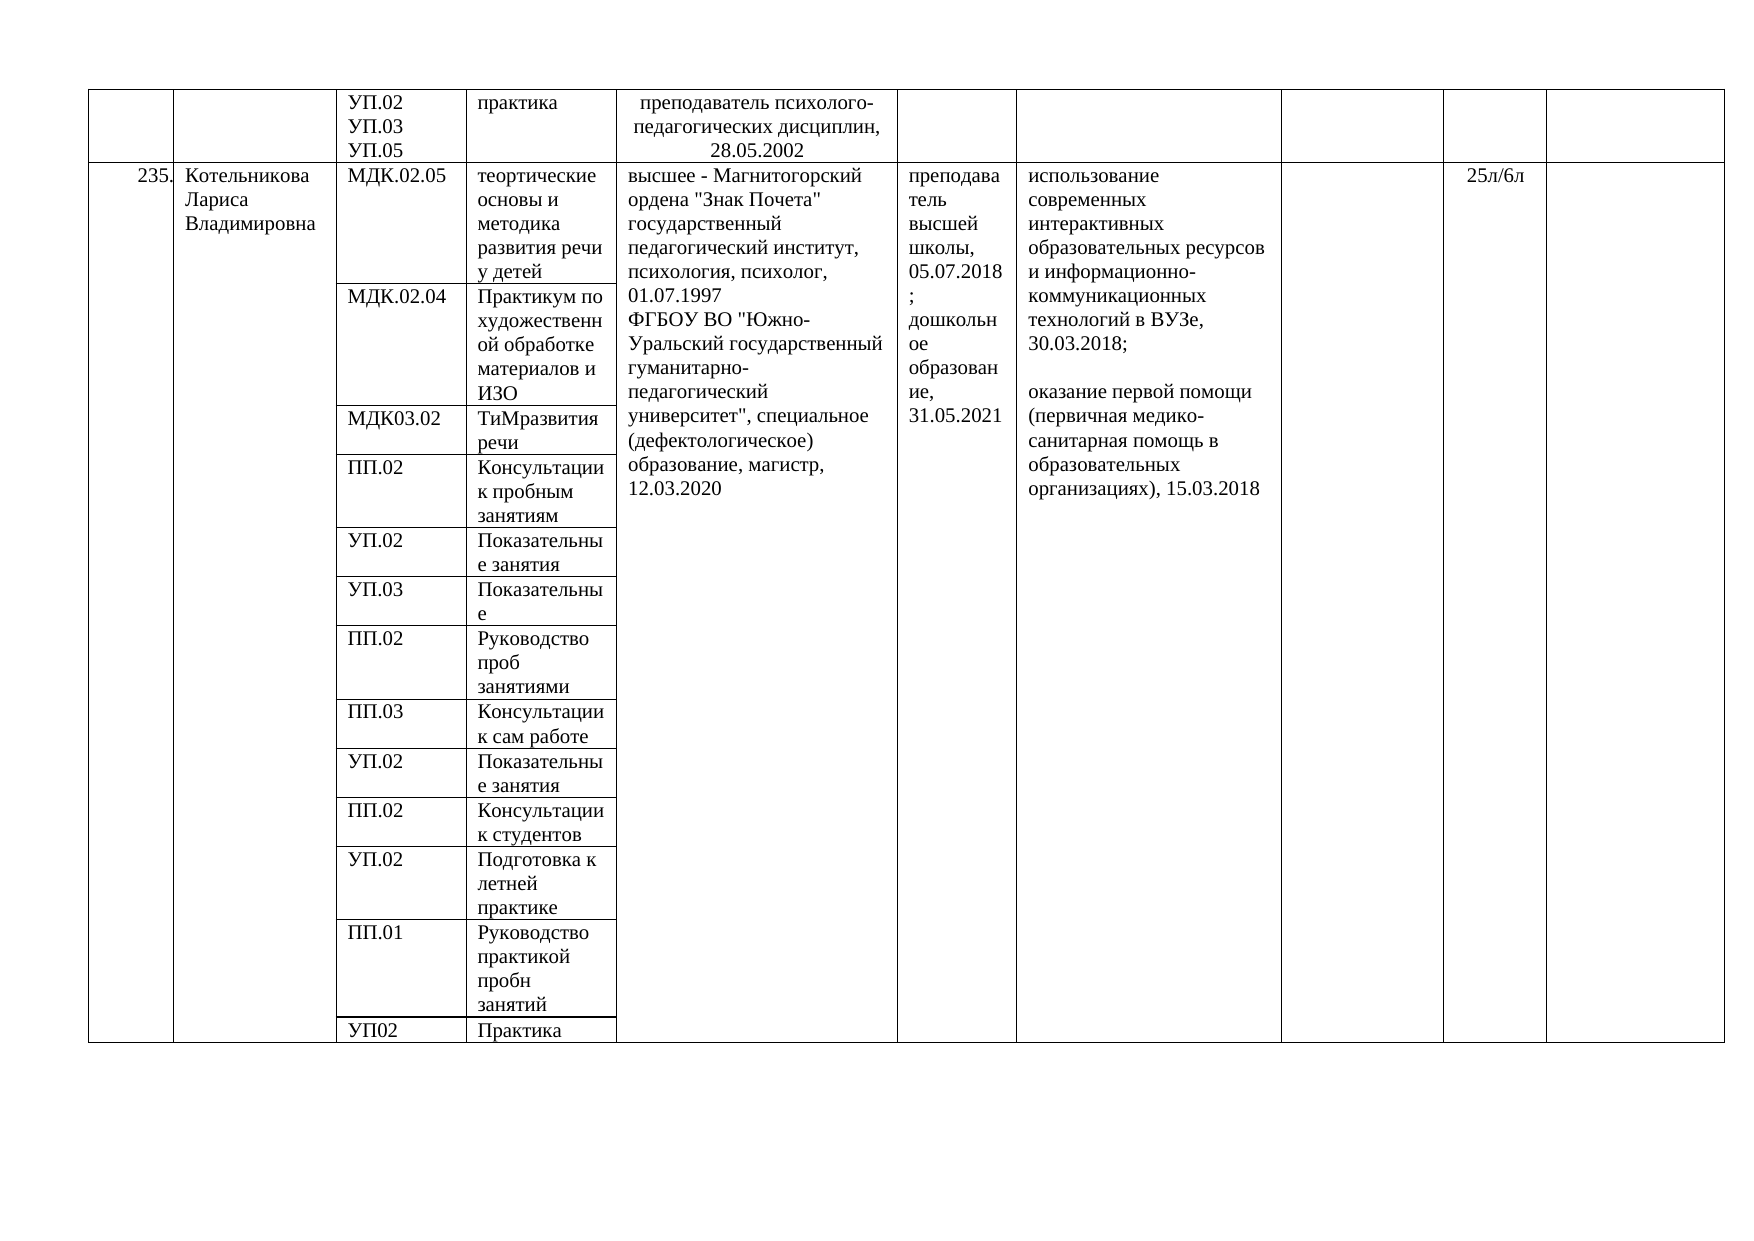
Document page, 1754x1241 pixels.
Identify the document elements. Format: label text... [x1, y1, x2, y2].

table_cell Практикум по художественной обработке материалов и ИЗО [467, 284, 616, 404]
table_cell ПП.03 [337, 700, 466, 748]
table_cell Котельникова Лариса Владимировна [174, 163, 336, 1042]
table_cell Подготовка к летней практике [467, 847, 616, 919]
table_cell Показательные [467, 577, 616, 625]
table_cell преподаватель высшей школы, 05.07.2018; дошкольное образование, 31.05.2021 [898, 163, 1016, 1042]
table_cell Показательные занятия [467, 528, 616, 576]
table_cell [467, 1018, 616, 1042]
table_cell МДК.02.05 [337, 163, 466, 283]
table_cell Руководство проб занятиями [467, 626, 616, 698]
table_cell Консультации к студентов [467, 798, 616, 846]
table_cell 25л/6л [1444, 163, 1546, 1042]
table_cell [1547, 163, 1724, 1042]
table_cell ПП.02 [337, 798, 466, 846]
table_cell Консультации к пробным занятиям [467, 455, 616, 527]
table_cell УП.03 [337, 577, 466, 625]
table_cell УП02 [337, 1018, 466, 1042]
table_cell ПП.01 [337, 920, 466, 1016]
table_cell [89, 163, 173, 1042]
table_cell ПП.02 [337, 626, 466, 698]
table_cell Учебная практика [467, 90, 616, 162]
table_cell ПП.02 [337, 455, 466, 527]
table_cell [337, 90, 466, 162]
table_cell теортические основы и методика развития речи у детей [467, 163, 616, 283]
table_cell ТиМразвития речи [467, 406, 616, 454]
table_cell УП.02 [337, 528, 466, 576]
table_cell [1282, 163, 1443, 1042]
table_cell УП.02 [337, 749, 466, 797]
table_cell высшее - Магнитогорский ордена "Знак Почета" государственный педагогический институт, психология, психолог, 01.07.1997 ФГБОУ ВО "Южно-Уральский государственный гуманитарно-педагогический университет", специальное (дефектологическое) образование, магистр, 12.03.2020 [617, 163, 897, 1042]
table_cell Руководство практикой пробн занятий [467, 920, 616, 1016]
table_cell МДК.02.04 [337, 284, 466, 404]
table_cell Консультации к сам работе [467, 700, 616, 748]
table_cell использование современных интерактивных образовательных ресурсов и информационно-коммуникационных технологий в ВУЗе, 30.03.2018; оказание первой помощи (первичная медико-санитарная помощь в образовательных организациях), 15.03.2018 [1017, 163, 1281, 1042]
table_cell УП.02 [337, 847, 466, 919]
table_cell Показательные занятия [467, 749, 616, 797]
table_cell МДК03.02 [337, 406, 466, 454]
